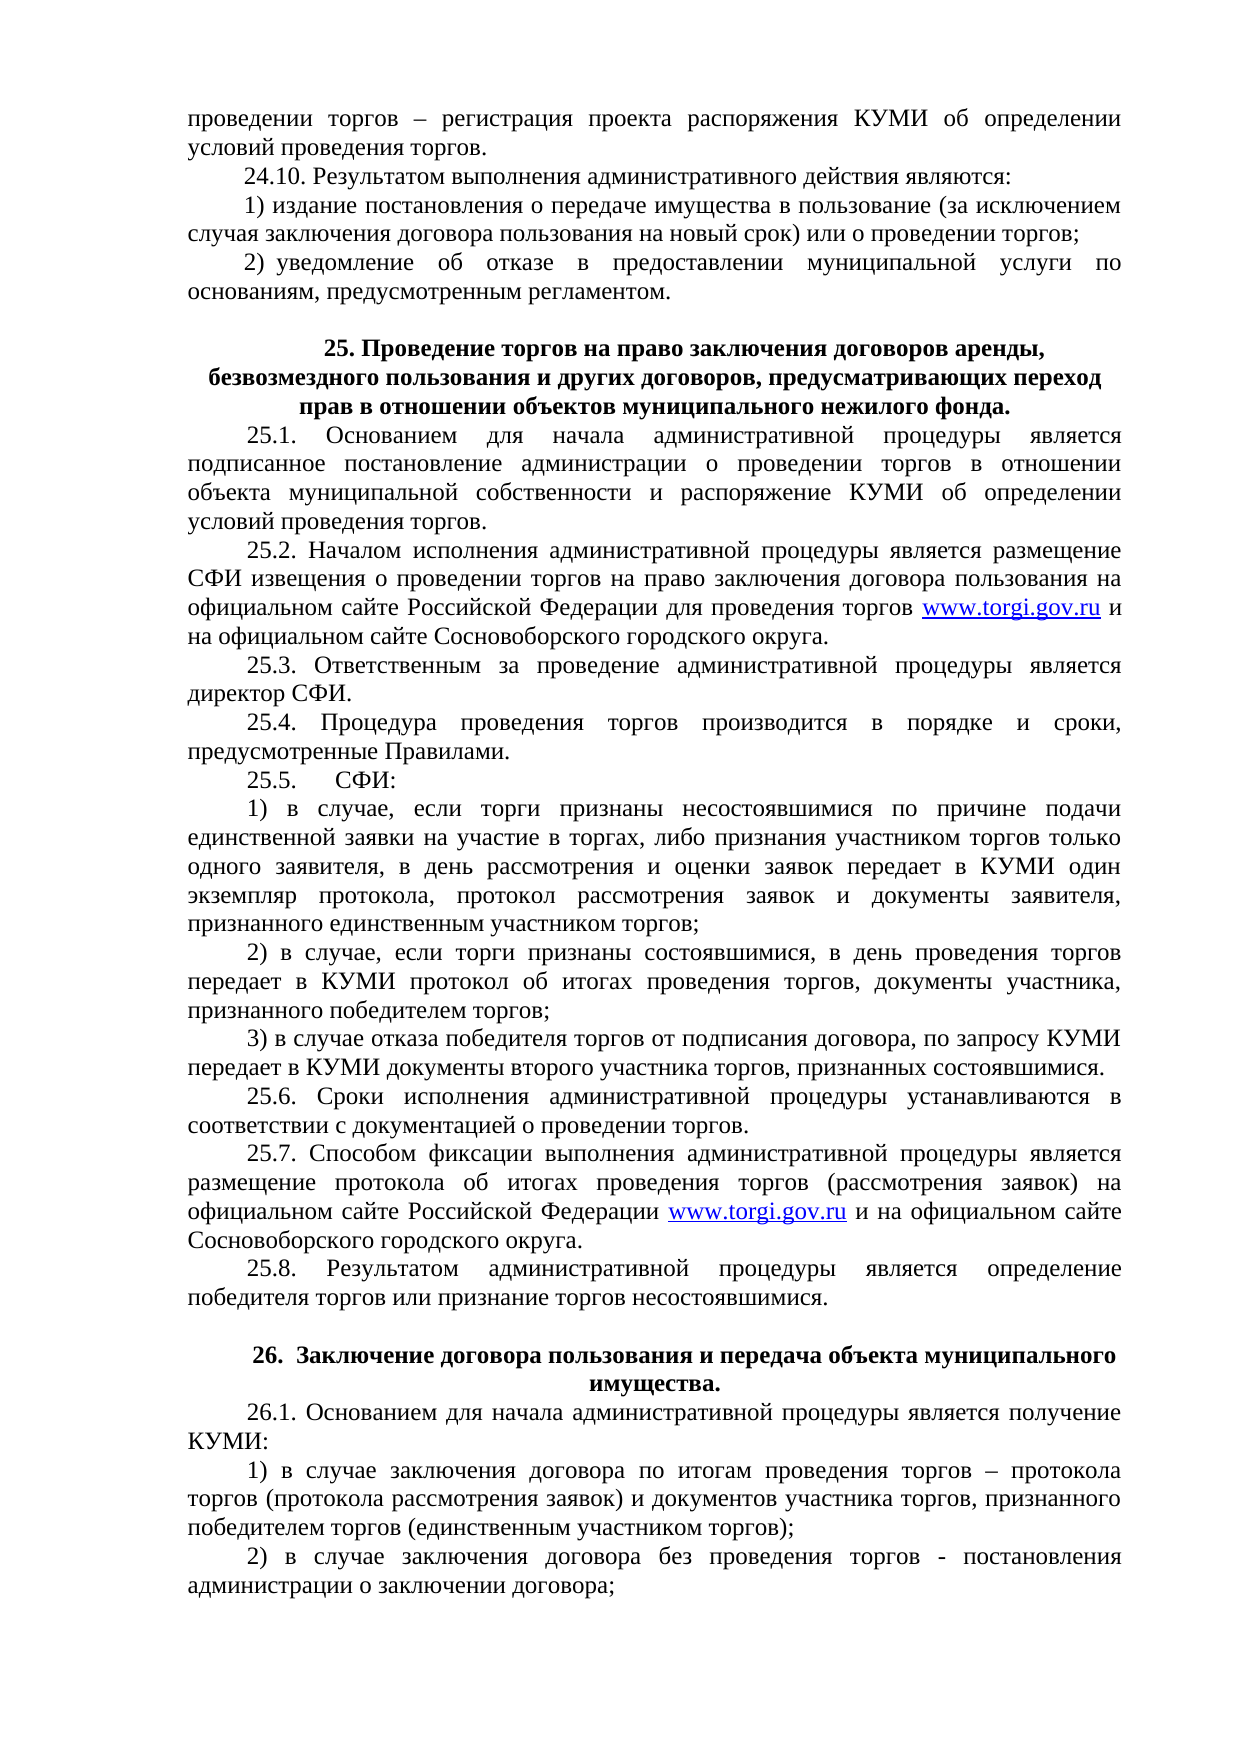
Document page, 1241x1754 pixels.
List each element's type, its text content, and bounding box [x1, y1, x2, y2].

text 26. Заключение договора пользования и передача объекта муниципального имущества. [187, 1340, 1122, 1397]
text 25.2. Началом исполнения административной процедуры является размещение СФИ извещения о проведении торгов на право заключения договора пользования на официальном сайте Российской Федерации для проведения торгов www.torgi.gov.ru и на официальном сайте Сосновоборского городского округа. [187, 535, 1122, 650]
text 1) издание постановления о передаче имущества в пользование (за исключением случая заключения договора пользования на новый срок) или о проведении торгов; [187, 190, 1122, 247]
text 25.8. Результатом административной процедуры является определение победителя торгов или признание торгов несостоявшимися. [187, 1253, 1122, 1311]
list СФИ: [247, 765, 1122, 793]
list уведомление об отказе в предоставлении муниципальной услуги по основаниям, предусмотренным регламентом. [187, 247, 1122, 305]
text 2) в случае, если торги признаны состоявшимися, в день проведения торгов передает в КУМИ протокол об итогах проведения торгов, документы участника, признанного победителем торгов; [187, 937, 1122, 1023]
text 25.7. Способом фиксации выполнения административной процедуры является размещение протокола об итогах проведения торгов (рассмотрения заявок) на официальном сайте Российской Федерации www.torgi.gov.ru и на официальном сайте Сосновоборского городского округа. [187, 1138, 1122, 1253]
text 24.10. Результатом выполнения административного действия являются: [187, 161, 1122, 190]
text 1) в случае заключения договора по итогам проведения торгов – протокола торгов (протокола рассмотрения заявок) и документов участника торгов, признанного победителем торгов (единственным участником торгов); [187, 1455, 1122, 1541]
text 25.3. Ответственным за проведение административной процедуры является директор СФИ. [187, 650, 1122, 707]
text 25.4. Процедура проведения торгов производится в порядке и сроки, предусмотренные Правилами. [187, 707, 1122, 765]
text 2) в случае заключения договора без проведения торгов - постановления администрации о заключении договора; [187, 1541, 1122, 1598]
text 25.1. Основанием для начала административной процедуры является подписанное постановление администрации о проведении торгов в отношении объекта муниципальной собственности и распоряжение КУМИ об определении условий проведения торгов. [187, 420, 1122, 535]
text 26.1. Основанием для начала административной процедуры является получение КУМИ: [187, 1397, 1122, 1455]
text 1) в случае, если торги признаны несостоявшимися по причине подачи единственной заявки на участие в торгах, либо признания участником торгов только одного заявителя, в день рассмотрения и оценки заявок передает в КУМИ один экземпляр протокола, протокол рассмотрения заявок и документы заявителя, признанного единственным участником торгов; [187, 793, 1122, 937]
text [187, 103, 1122, 161]
text 3) в случае отказа победителя торгов от подписания договора, по запросу КУМИ передает в КУМИ документы второго участника торгов, признанных состоявшимися. [187, 1023, 1122, 1081]
text 25. Проведение торгов на право заключения договоров аренды, безвозмездного пользования и других договоров, предусматривающих переход прав в отношении объектов муниципального нежилого фонда. [187, 333, 1122, 420]
text 25.6. Сроки исполнения административной процедуры устанавливаются в соответствии с документацией о проведении торгов. [187, 1081, 1122, 1138]
